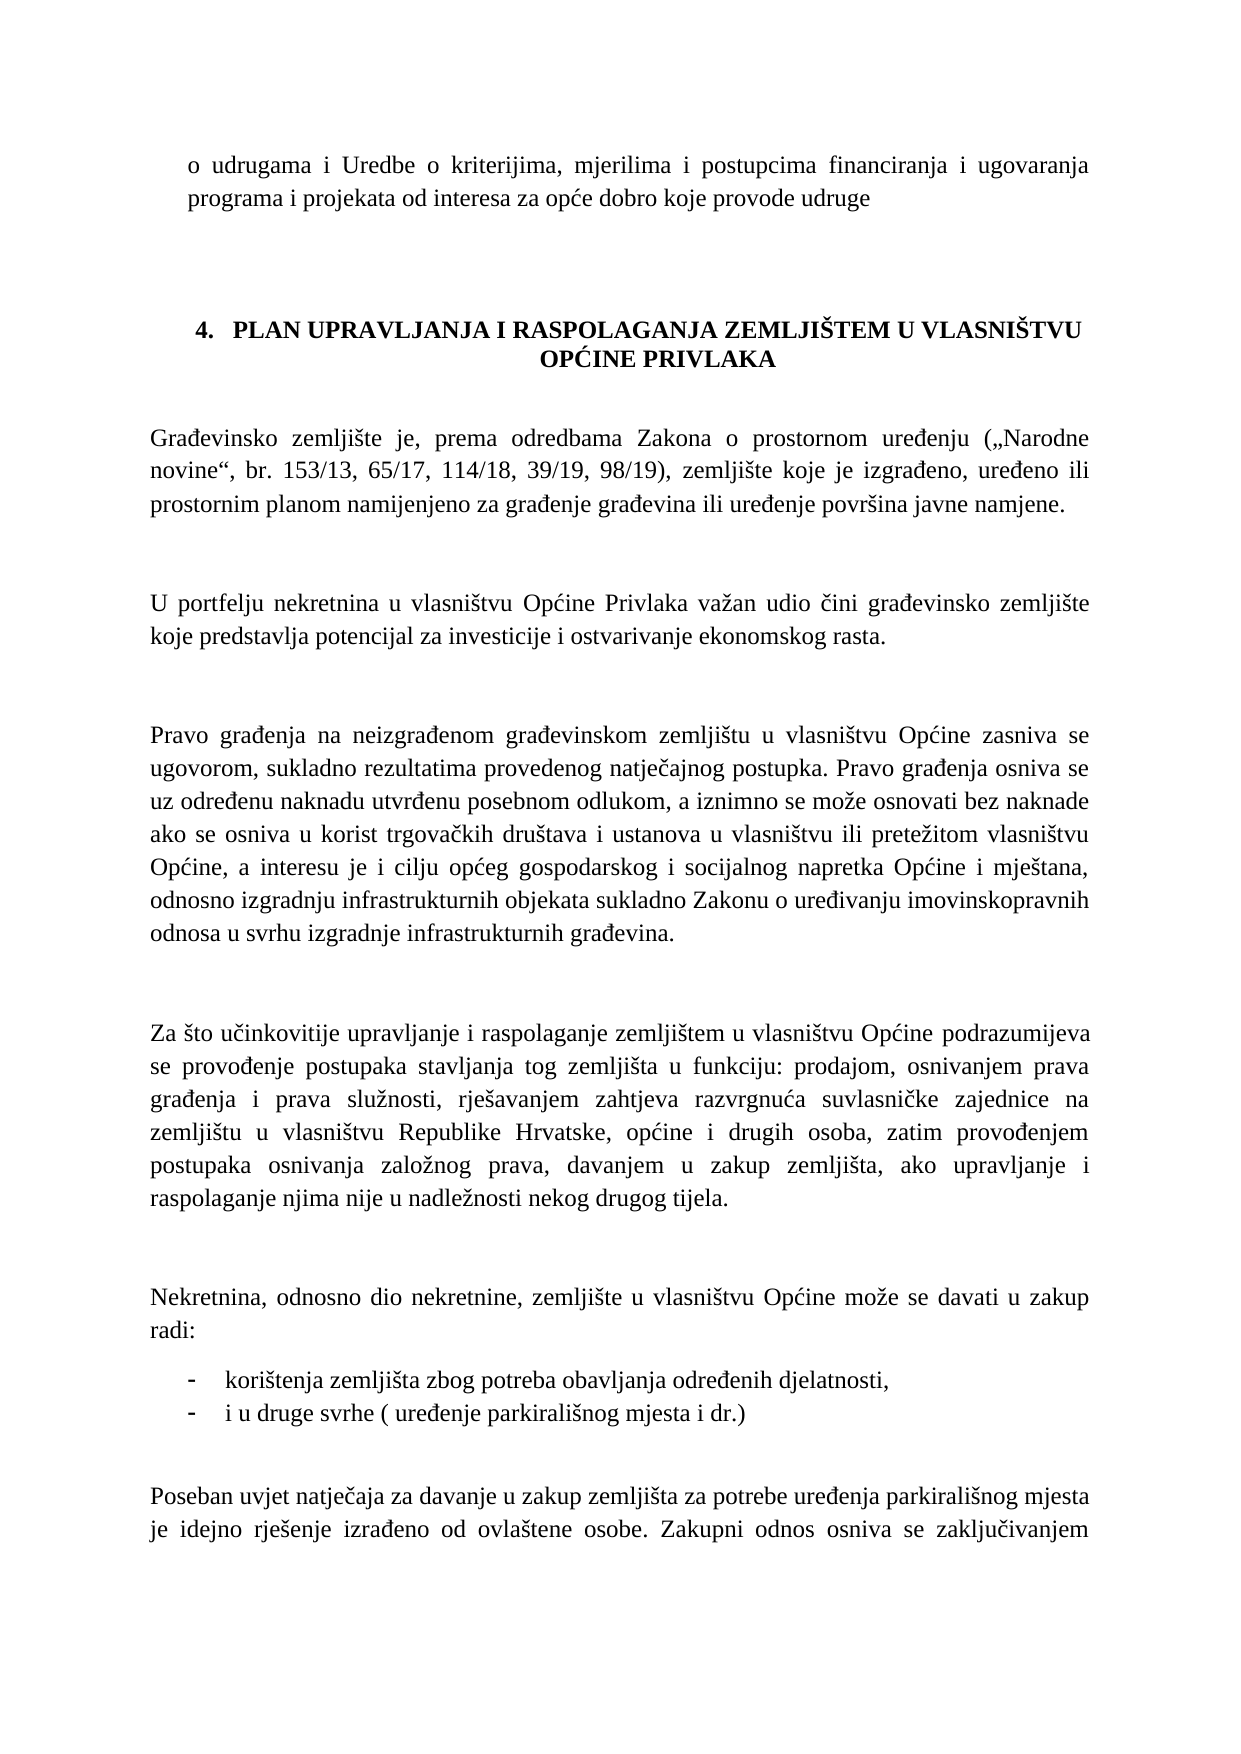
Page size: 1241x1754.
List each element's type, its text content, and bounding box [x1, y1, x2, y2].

text Nekretnina, odnosno dio nekretnine, zemljište u vlasništvu Općine može se davati u zakup radi: [150, 1282, 1090, 1344]
list i u druge svrhe ( uređenje parkirališnog mjesta i dr.) [187, 1398, 1090, 1427]
subtitle PLAN UPRAVLJANJA I RASPOLAGANJA ZEMLJIŠTEM U VLASNIŠTVU OPĆINE PRIVLAKA [187, 315, 1090, 373]
list korištenja zemljišta zbog potreba obavljanja određenih djelatnosti, [187, 1365, 1090, 1394]
text Pravo građenja na neizgrađenom građevinskom zemljištu u vlasništvu Općine zasniva se ugovorom, sukladno rezultatima provedenog natječajnog postupka. Pravo građenja osniva se uz određenu naknadu utvrđenu posebnom odlukom, a iznimno se može osnovati bez naknade ako se osniva u korist trgovačkih društava i ustanova u vlasništvu ili pretežitom vlasništvu Općine, a interesu je i cilju općeg gospodarskog i socijalnog napretka Općine i mještana, odnosno izgradnju infrastrukturnih objekata sukladno Zakonu o uređivanju imovinskopravnih odnosa u svrhu izgradnje infrastrukturnih građevina. [150, 720, 1090, 947]
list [150, 150, 1090, 212]
text U portfelju nekretnina u vlasništvu Općine Privlaka važan udio čini građevinsko zemljište koje predstavlja potencijal za investicije i ostvarivanje ekonomskog rasta. [150, 588, 1090, 650]
text Za što učinkovitije upravljanje i raspolaganje zemljištem u vlasništvu Općine podrazumijeva se provođenje postupaka stavljanja tog zemljišta u funkciju: prodajom, osnivanjem prava građenja i prava služnosti, rješavanjem zahtjeva razvrgnuća suvlasničke zajednice na zemljištu u vlasništvu Republike Hrvatske, općine i drugih osoba, zatim provođenjem postupaka osnivanja založnog prava, davanjem u zakup zemljišta, ako upravljanje i raspolaganje njima nije u nadležnosti nekog drugog tijela. [150, 1018, 1090, 1212]
text Građevinsko zemljište je, prema odredbama Zakona o prostornom uređenju („Narodne novine“, br. 153/13, 65/17, 114/18, 39/19, 98/19), zemljište koje je izgrađeno, uređeno ili prostornim planom namijenjeno za građenje građevina ili uređenje površina javne namjene. [150, 423, 1090, 517]
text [150, 1481, 1090, 1543]
